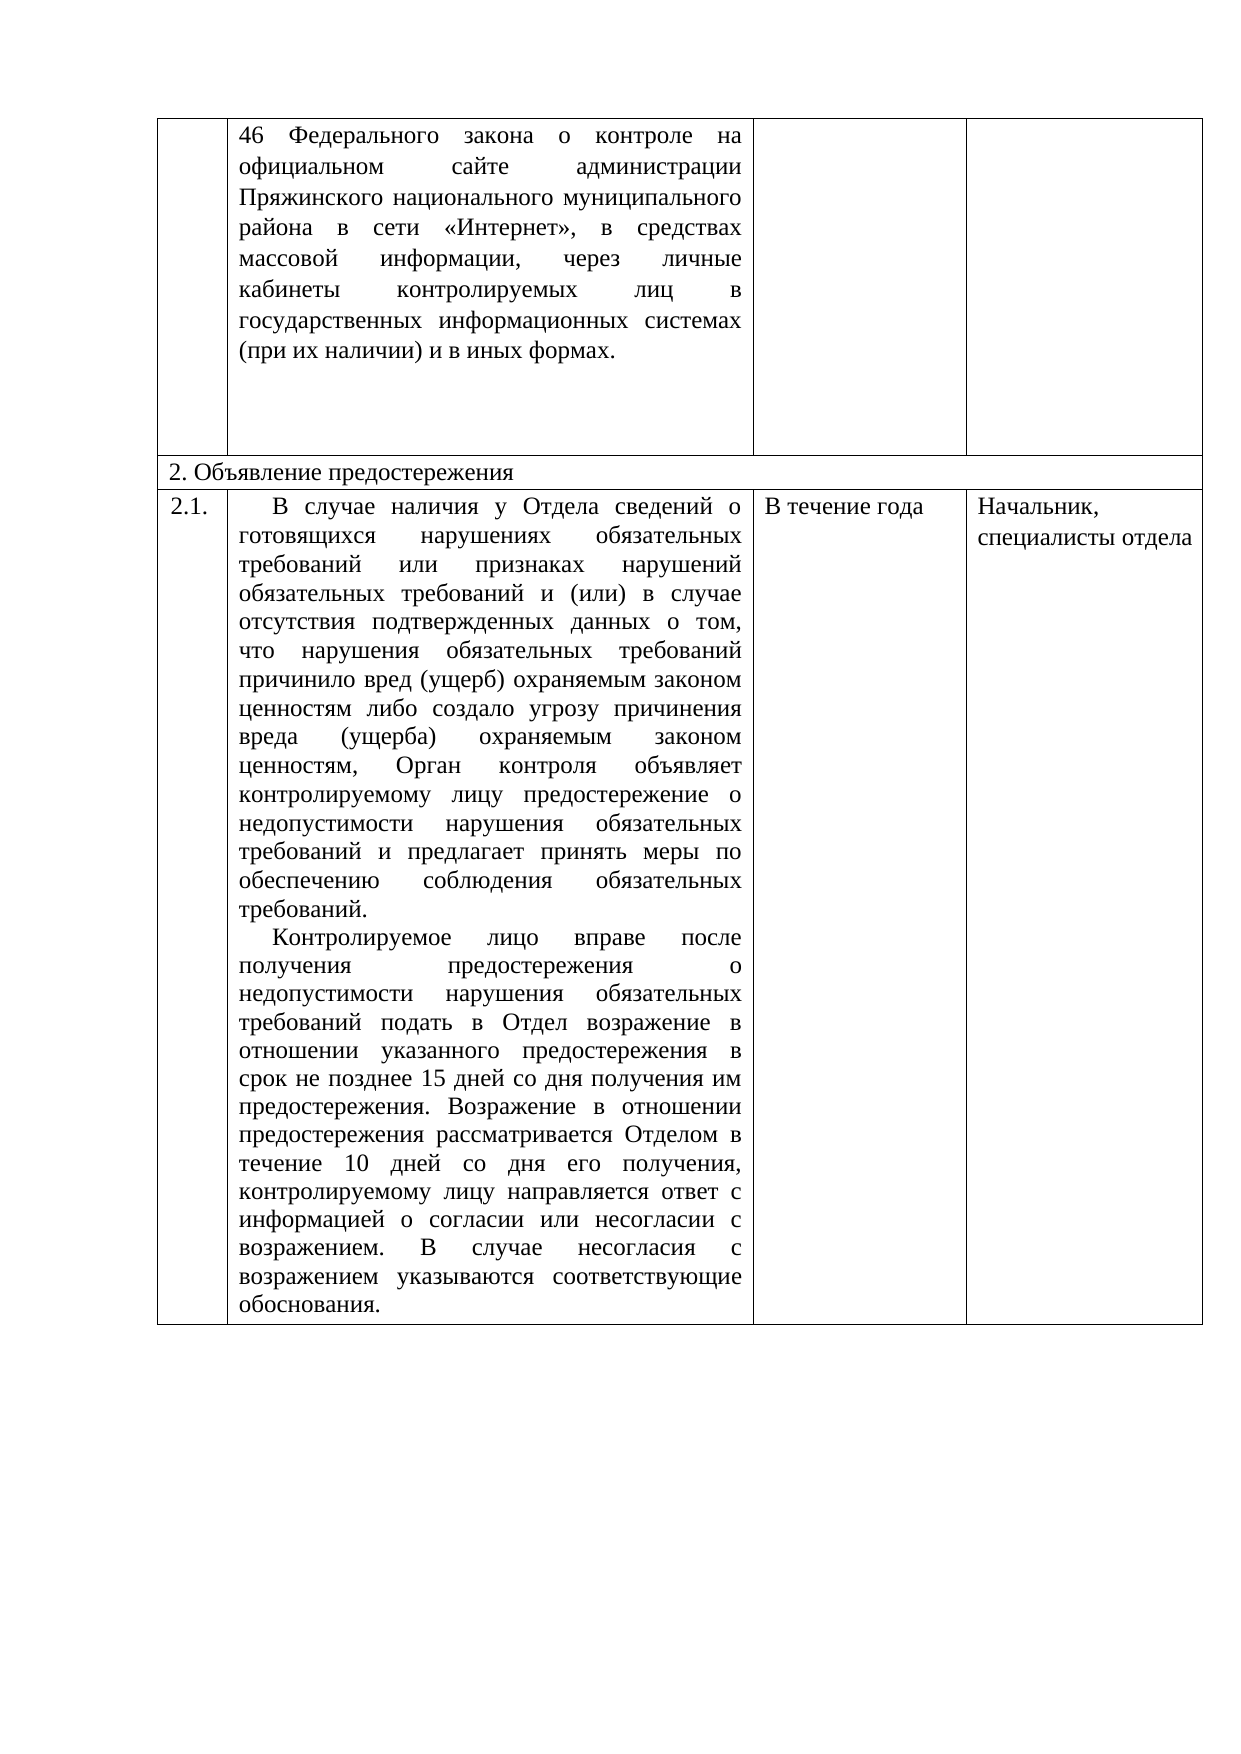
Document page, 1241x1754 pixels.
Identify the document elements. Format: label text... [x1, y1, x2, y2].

table_header 46 Федерального закона о контроле на официальном сайте администрации Пряжинского национального муниципального района в сети «Интернет», в средствах массовой информации, через личные кабинеты контролируемых лиц в государственных информационных системах (при их наличии) и в иных формах. [228, 119, 753, 455]
table_cell 2. Объявление предостережения [158, 456, 1202, 489]
table_cell В течение года [754, 490, 966, 1324]
table_cell В случае наличия у Отдела сведений о готовящихся нарушениях обязательных требований или признаках нарушений обязательных требований и (или) в случае отсутствия подтвержденных данных о том, что нарушения обязательных требований причинило вред (ущерб) охраняемым законом ценностям либо создало угрозу причинения вреда (ущерба) охраняемым законом ценностям, Орган контроля объявляет контролируемому лицу предостережение о недопустимости нарушения обязательных требований и предлагает принять меры по обеспечению соблюдения обязательных требований. Контролируемое лицо вправе после получения предостережения о недопустимости нарушения обязательных требований подать в Отдел возражение в отношении указанного предостережения в срок не позднее 15 дней со дня получения им предостережения. Возражение в отношении предостережения рассматривается Отделом в течение 10 дней со дня его получения, контролируемому лицу направляется ответ с информацией о согласии или несогласии с возражением. В случае несогласия с возражением указываются соответствующие обоснования. [228, 490, 753, 1324]
table_cell 2.1. [158, 490, 227, 1324]
table_header [754, 119, 966, 455]
table_header [967, 119, 1202, 455]
table_cell Начальник, специалисты отдела [967, 490, 1202, 1324]
table_header [158, 119, 227, 455]
